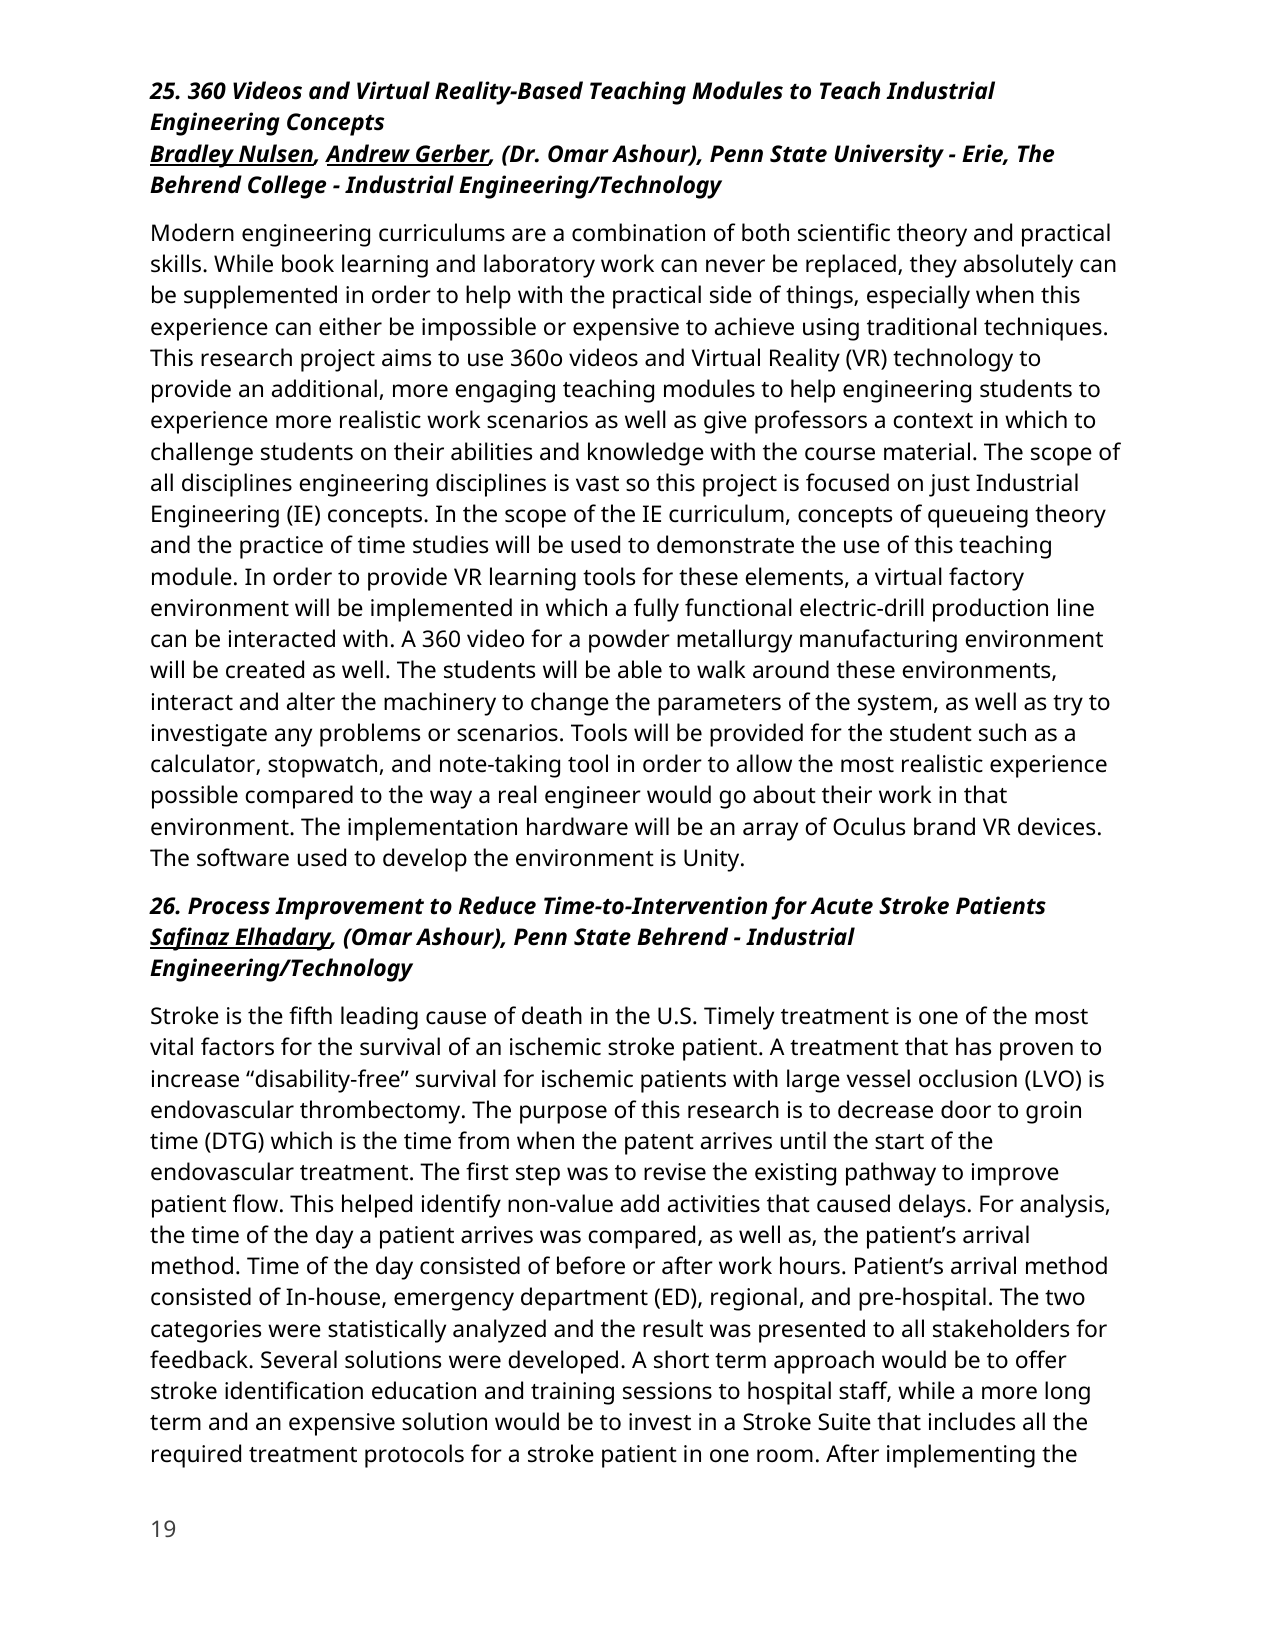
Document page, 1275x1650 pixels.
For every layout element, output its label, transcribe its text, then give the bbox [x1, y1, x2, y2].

subtitle 26. Process Improvement to Reduce Time-to-Intervention for Acute Stroke Patients Safinaz Elhadary, (Omar Ashour), Penn State Behrend - Industrial Engineering/Technology [150, 889, 1125, 983]
subtitle 25. 360 Videos and Virtual Reality-Based Teaching Modules to Teach Industrial Engineering Concepts Bradley Nulsen, Andrew Gerber, (Dr. Omar Ashour), Penn State University - Erie, The Behrend College - Industrial Engineering/Technology [150, 75, 1125, 200]
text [150, 1000, 1125, 1469]
text Modern engineering curriculums are a combination of both scientific theory and practical skills. While book learning and laboratory work can never be replaced, they absolutely can be supplemented in order to help with the practical side of things, especially when this experience can either be impossible or expensive to achieve using traditional techniques. This research project aims to use 360o videos and Virtual Reality (VR) technology to provide an additional, more engaging teaching modules to help engineering students to experience more realistic work scenarios as well as give professors a context in which to challenge students on their abilities and knowledge with the course material. The scope of all disciplines engineering disciplines is vast so this project is focused on just Industrial Engineering (IE) concepts. In the scope of the IE curriculum, concepts of queueing theory and the practice of time studies will be used to demonstrate the use of this teaching module. In order to provide VR learning tools for these elements, a virtual factory environment will be implemented in which a fully functional electric-drill production line can be interacted with. A 360 video for a powder metallurgy manufacturing environment will be created as well. The students will be able to walk around these environments, interact and alter the machinery to change the parameters of the system, as well as try to investigate any problems or scenarios. Tools will be provided for the student such as a calculator, stopwatch, and note-taking tool in order to allow the most realistic experience possible compared to the way a real engineer would go about their work in that environment. The implementation hardware will be an array of Oculus brand VR devices. The software used to develop the environment is Unity. [150, 217, 1125, 873]
